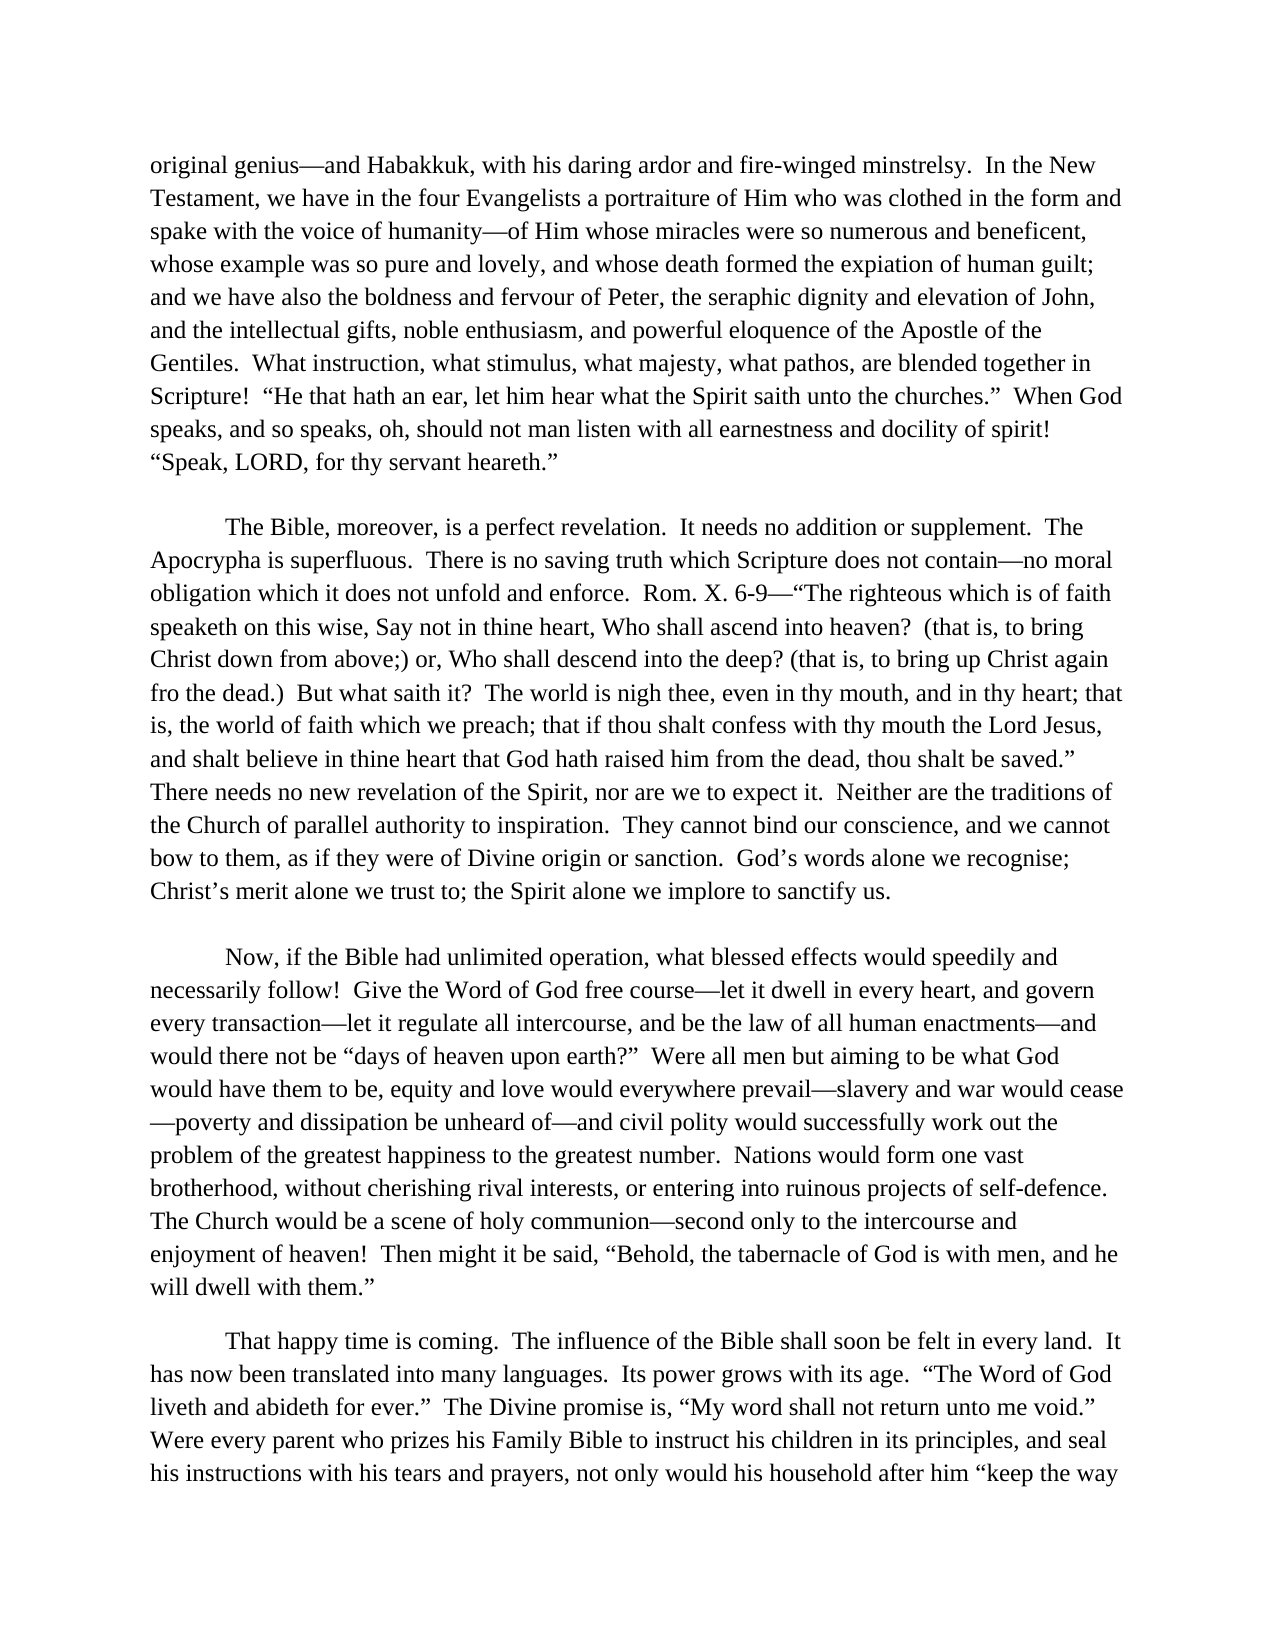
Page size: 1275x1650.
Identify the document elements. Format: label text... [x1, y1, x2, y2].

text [150, 150, 1125, 476]
text The Bible, moreover, is a perfect revelation. It needs no addition or supplement. The Apocrypha is superfluous. There is no saving truth which Scripture does not contain—no moral obligation which it does not unfold and enforce. Rom. X. 6-9—“The righteous which is of faith speaketh on this wise, Say not in thine heart, Who shall ascend into heaven? (that is, to bring Christ down from above;) or, Who shall descend into the deep? (that is, to bring up Christ again fro the dead.) But what saith it? The world is nigh thee, even in thy mouth, and in thy heart; that is, the world of faith which we preach; that if thou shalt confess with thy mouth the Lord Jesus, and shalt believe in thine heart that God hath raised him from the dead, thou shalt be saved.” There needs no new revelation of the Spirit, nor are we to expect it. Neither are the traditions of the Church of parallel authority to inspiration. They cannot bind our conscience, and we cannot bow to them, as if they were of Divine origin or sanction. God’s words alone we recognise; Christ’s merit alone we trust to; the Spirit alone we implore to sanctify us. [150, 512, 1125, 904]
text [150, 1326, 1125, 1487]
text Now, if the Bible had unlimited operation, what blessed effects would speedily and necessarily follow! Give the Word of God free course—let it dwell in every heart, and govern every transaction—let it regulate all intercourse, and be the law of all human enactments—and would there not be “days of heaven upon earth?” Were all men but aiming to be what God would have them to be, equity and love would everywhere prevail—slavery and war would cease—poverty and dissipation be unheard of—and civil polity would successfully work out the problem of the greatest happiness to the greatest number. Nations would form one vast brotherhood, without cherishing rival interests, or entering into ruinous projects of self-defence. The Church would be a scene of holy communion—second only to the intercourse and enjoyment of heaven! Then might it be said, “Behold, the tabernacle of God is with men, and he will dwell with them.” [150, 942, 1125, 1301]
